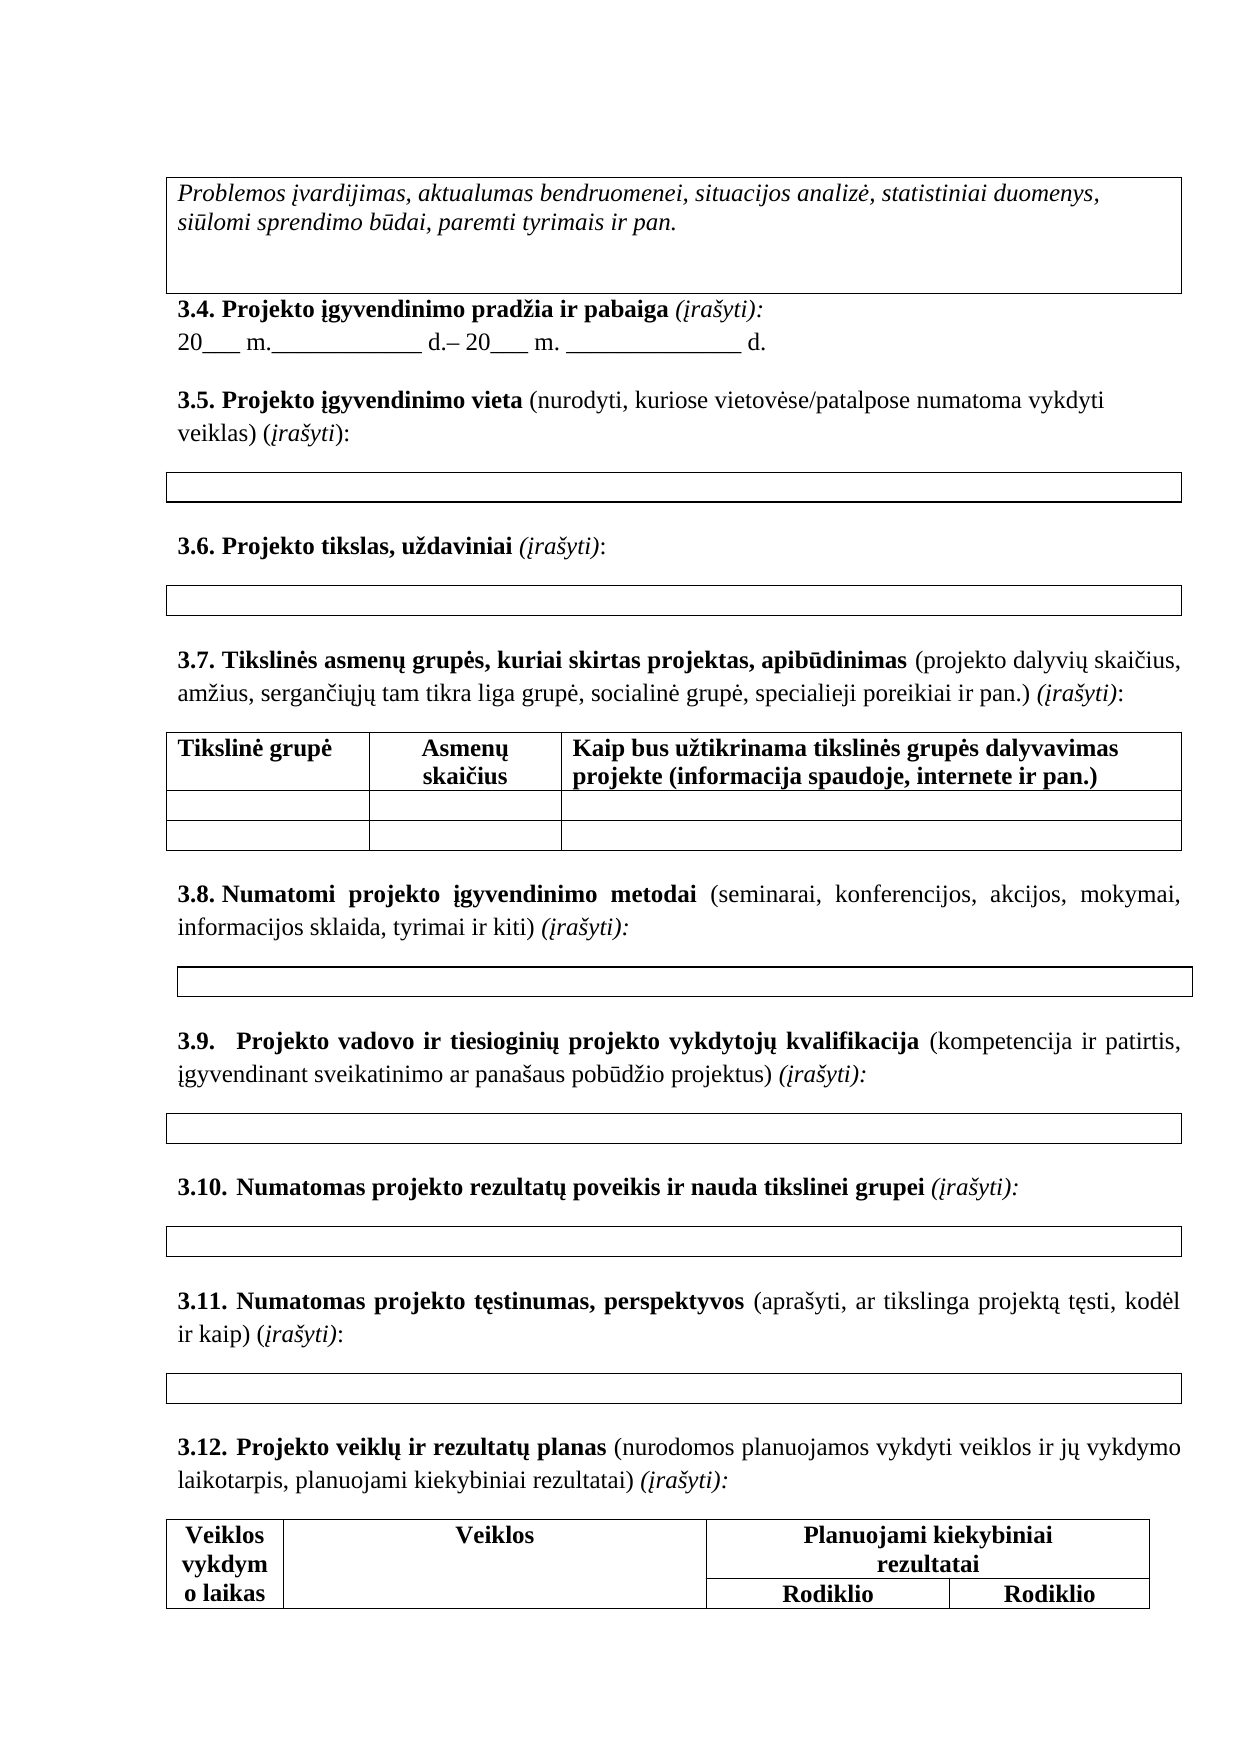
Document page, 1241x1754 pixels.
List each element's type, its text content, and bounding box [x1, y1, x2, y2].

table_cell [167, 821, 369, 850]
text 20___ m.____________ d.– 20___ m. ______________ d. [177, 327, 1181, 356]
list Projekto tikslas, uždaviniai (įrašyti): [177, 531, 1181, 560]
table_cell [370, 791, 561, 820]
table_header Tikslinė grupė [167, 733, 369, 790]
table_header [178, 968, 1192, 996]
table_header Asmenų skaičius [370, 733, 561, 790]
table_header [167, 473, 1181, 501]
table_header Veiklos [284, 1520, 706, 1607]
table_header Planuojami kiekybiniai rezultatai [707, 1520, 1149, 1578]
table_cell [562, 791, 1181, 820]
table_header Kaip bus užtikrinama tikslinės grupės dalyvavimas projekte (informacija spaudoje, internete ir pan.) [562, 733, 1181, 790]
list Tikslinės asmenų grupės, kuriai skirtas projektas, apibūdinimas (projekto dalyvių skaičius, amžius, sergančiųjų tam tikra liga grupė, socialinė grupė, specialieji poreikiai ir pan.) (įrašyti): [177, 645, 1181, 706]
table_cell [370, 821, 561, 850]
table_header Veiklos vykdymo laikas [167, 1520, 283, 1607]
table_cell [562, 821, 1181, 850]
table_header [167, 1374, 1181, 1402]
list Projekto įgyvendinimo pradžia ir pabaiga (įrašyti): [177, 294, 1181, 323]
table_header [167, 1227, 1181, 1256]
list Numatomi projekto įgyvendinimo metodai (seminarai, konferencijos, akcijos, mokymai, informacijos sklaida, tyrimai ir kiti) (įrašyti): [177, 879, 1181, 941]
table_header [167, 1114, 1181, 1143]
list Numatomas projekto rezultatų poveikis ir nauda tikslinei grupei (įrašyti): [177, 1172, 1181, 1201]
list Projekto veiklų ir rezultatų planas (nurodomos planuojamos vykdyti veiklos ir jų vykdymo laikotarpis, planuojami kiekybiniai rezultatai) (įrašyti): [177, 1432, 1181, 1494]
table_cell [707, 1579, 949, 1607]
list Numatomas projekto tęstinumas, perspektyvos (aprašyti, ar tikslinga projektą tęsti, kodėl ir kaip) (įrašyti): [177, 1286, 1181, 1348]
list Projekto vadovo ir tiesioginių projekto vykdytojų kvalifikacija (kompetencija ir patirtis, įgyvendinant sveikatinimo ar panašaus pobūdžio projektus) (įrašyti): [177, 1026, 1181, 1088]
table_header Problemos įvardijimas, aktualumas bendruomenei, situacijos analizė, statistiniai duomenys, siūlomi sprendimo būdai, paremti tyrimais ir pan. [167, 178, 1181, 293]
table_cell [950, 1579, 1149, 1607]
table_cell [167, 791, 369, 820]
table_header [167, 586, 1181, 615]
list Projekto įgyvendinimo vieta (nurodyti, kuriose vietovėse/patalpose numatoma vykdyti veiklas) (įrašyti): [177, 385, 1181, 447]
